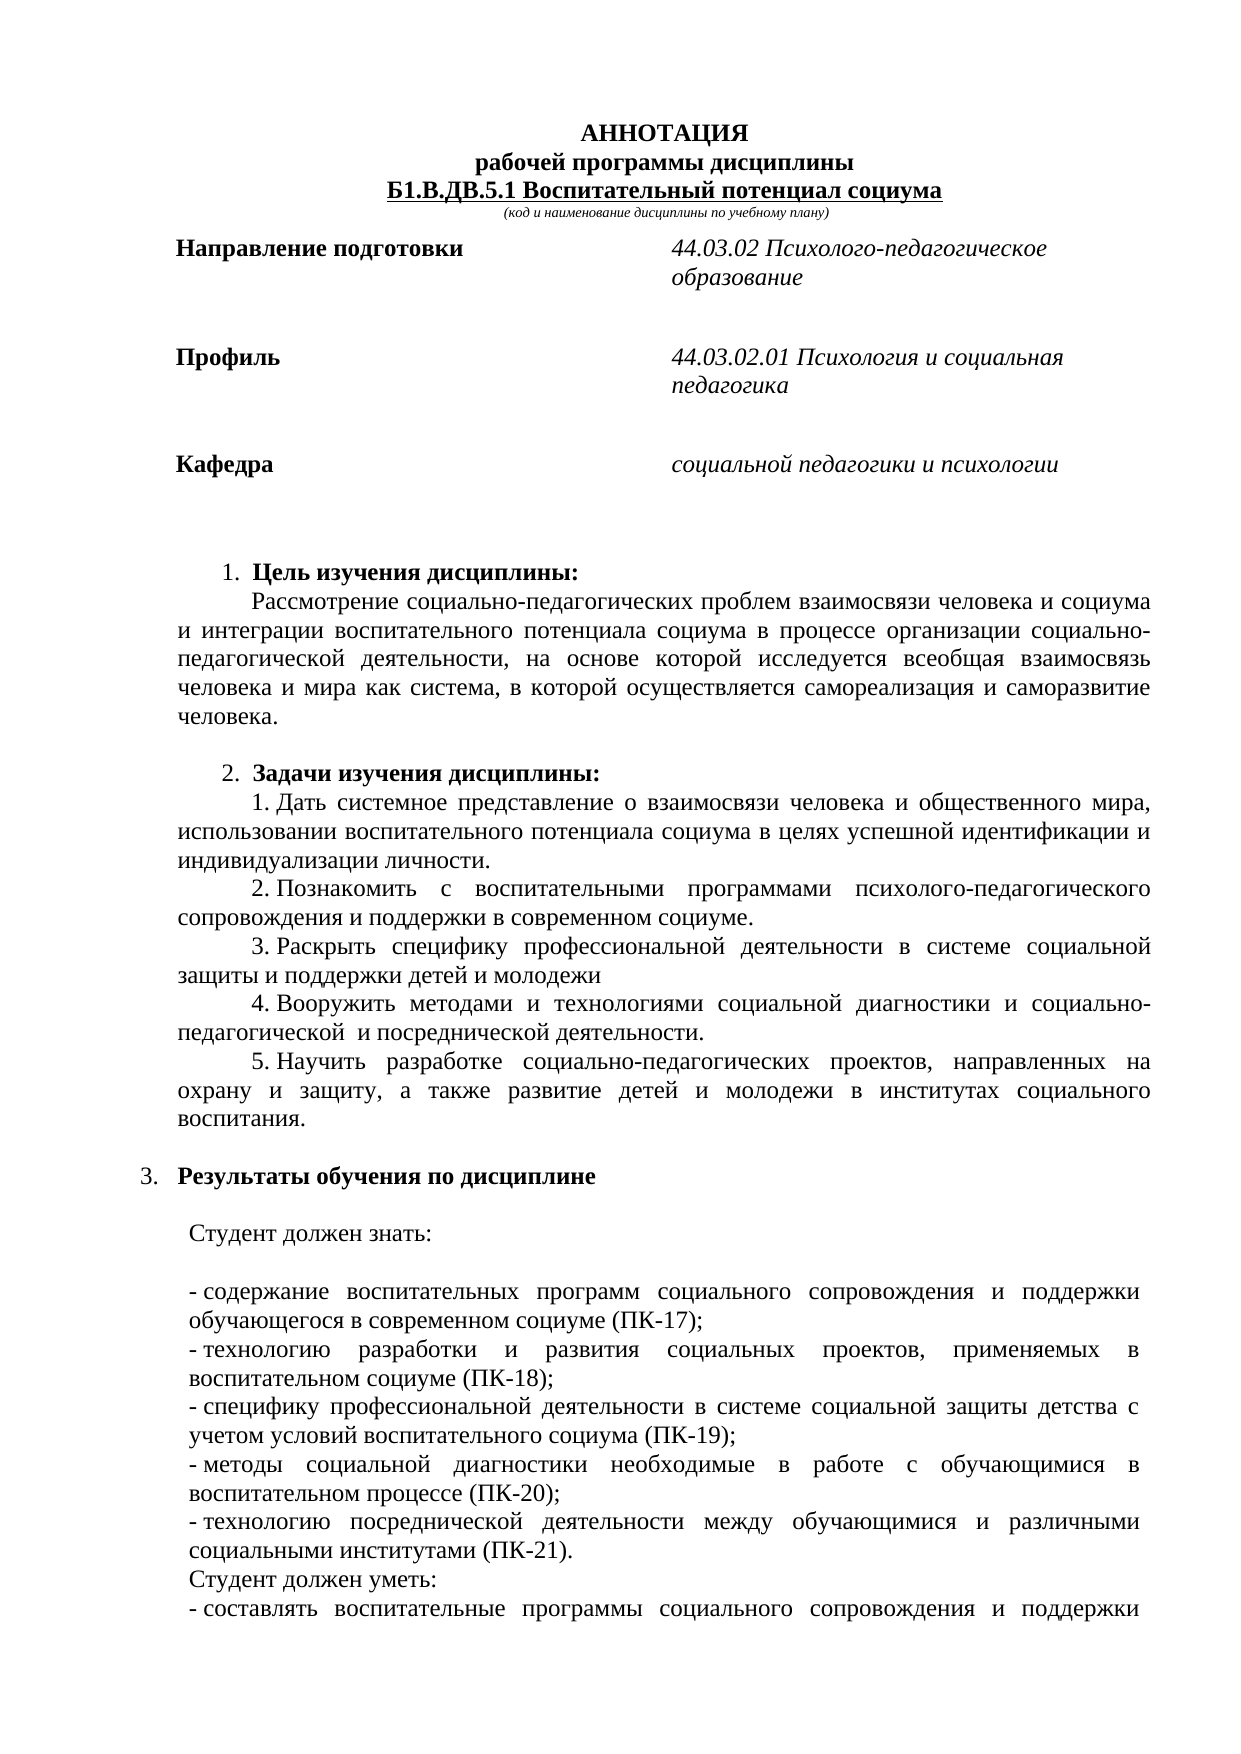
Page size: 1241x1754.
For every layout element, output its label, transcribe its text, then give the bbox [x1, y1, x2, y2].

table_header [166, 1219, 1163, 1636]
text 4. Вооружить методами и технологиями социальной диагностики и социально-педагогической и посреднической деятельности. [177, 988, 1152, 1046]
list Задачи изучения дисциплины: [177, 758, 1152, 787]
text 1. Дать системное представление о взаимосвязи человека и общественного мира, использовании воспитательного потенциала социума в целях успешной идентификации и индивидуализации личности. [177, 787, 1152, 873]
text рабочей программы дисциплины [177, 147, 1152, 176]
text Рассмотрение социально-педагогических проблем взаимосвязи человека и социума и интеграции воспитательного потенциала социума в процессе организации социально-педагогической деятельности, на основе которой исследуется всеобщая взаимосвязь человека и мира как система, в которой осуществляется самореализация и саморазвитие человека. [177, 586, 1152, 730]
list Цель изучения дисциплины: [177, 557, 1152, 586]
text (код и наименование дисциплины по учебному плану) [177, 204, 1152, 233]
text АННОТАЦИЯ [177, 118, 1152, 147]
text 5. Научить разработке социально-педагогических проектов, направленных на охрану и защиту, а также развитие детей и молодежи в институтах социального воспитания. [177, 1046, 1152, 1132]
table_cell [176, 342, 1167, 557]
list Результаты обучения по дисциплине [140, 1161, 1152, 1190]
text 3. Раскрыть специфику профессиональной деятельности в системе социальной защиты и поддержки детей и молодежи [177, 931, 1152, 988]
text 2. Познакомить с воспитательными программами психолого-педагогического сопровождения и поддержки в современном социуме. [177, 873, 1152, 931]
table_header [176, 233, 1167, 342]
text Б1.В.ДВ.5.1 Воспитательный потенциал социума [177, 176, 1152, 204]
